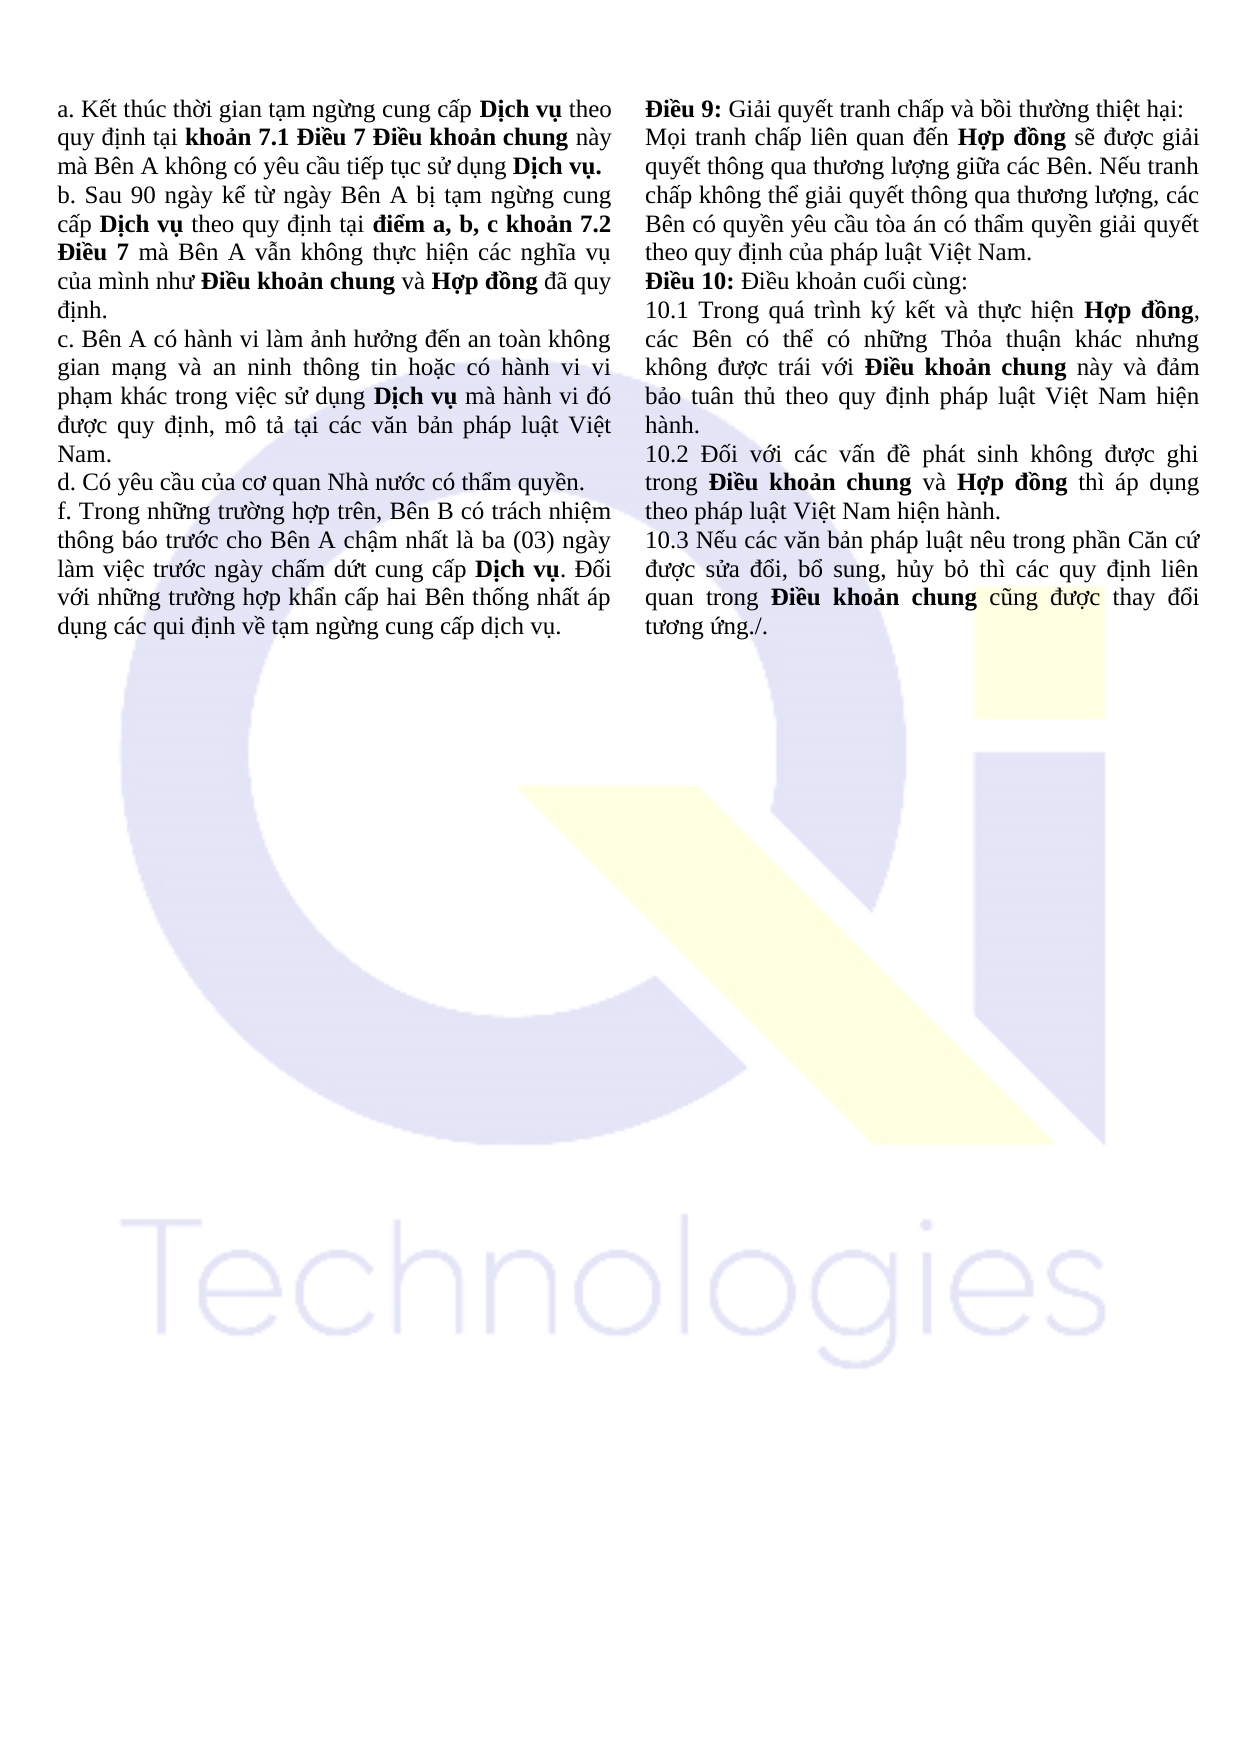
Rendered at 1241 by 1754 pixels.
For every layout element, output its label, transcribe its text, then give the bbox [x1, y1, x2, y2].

text Mọi tranh chấp liên quan đến Hợp đồng sẽ được giải quyết thông qua thương lượng giữa các Bên. Nếu tranh chấp không thể giải quyết thông qua thương lượng, các Bên có quyền yêu cầu tòa án có thẩm quyền giải quyết theo quy định của pháp luật Việt Nam. [645, 122, 1200, 266]
text f. Trong những trường hợp trên, Bên B có trách nhiệm thông báo trước cho Bên A chậm nhất là ba (03) ngày làm việc trước ngày chấm dứt cung cấp Dịch vụ. Đối với những trường hợp khẩn cấp hai Bên thống nhất áp dụng các qui định về tạm ngừng cung cấp dịch vụ. [57, 496, 612, 640]
text 10.2 Đối với các vấn đề phát sinh không được ghi trong Điều khoản chung và Hợp đồng thì áp dụng theo pháp luật Việt Nam hiện hành. [645, 439, 1200, 525]
text 10.3 Nếu các văn bản pháp luật nêu trong phần Căn cứ được sửa đổi, bổ sung, hủy bỏ thì các quy định liên quan trong Điều khoản chung cũng được thay đổi tương ứng./. [645, 525, 1200, 640]
text d. Có yêu cầu của cơ quan Nhà nước có thẩm quyền. [57, 467, 612, 496]
text 10.1 Trong quá trình ký kết và thực hiện Hợp đồng, các Bên có thể có những Thỏa thuận khác nhưng không được trái với Điều khoản chung này và đảm bảo tuân thủ theo quy định pháp luật Việt Nam hiện hành. [645, 295, 1200, 439]
text Điều 10: Điều khoản cuối cùng: [645, 266, 1200, 295]
text c. Bên A có hành vi làm ảnh hưởng đến an toàn không gian mạng và an ninh thông tin hoặc có hành vi vi phạm khác trong việc sử dụng Dịch vụ mà hành vi đó được quy định, mô tả tại các văn bản pháp luật Việt Nam. [57, 324, 612, 467]
text b. Sau 90 ngày kể từ ngày Bên A bị tạm ngừng cung cấp Dịch vụ theo quy định tại điểm a, b, c khoản 7.2 Điều 7 mà Bên A vẫn không thực hiện các nghĩa vụ của mình như Điều khoản chung và Hợp đồng đã quy định. [57, 180, 612, 324]
text Điều 9: Giải quyết tranh chấp và bồi thường thiệt hại: [645, 94, 1200, 122]
text a. Kết thúc thời gian tạm ngừng cung cấp Dịch vụ theo quy định tại khoản 7.1 Điều 7 Điều khoản chung này mà Bên A không có yêu cầu tiếp tục sử dụng Dịch vụ. [57, 94, 612, 180]
